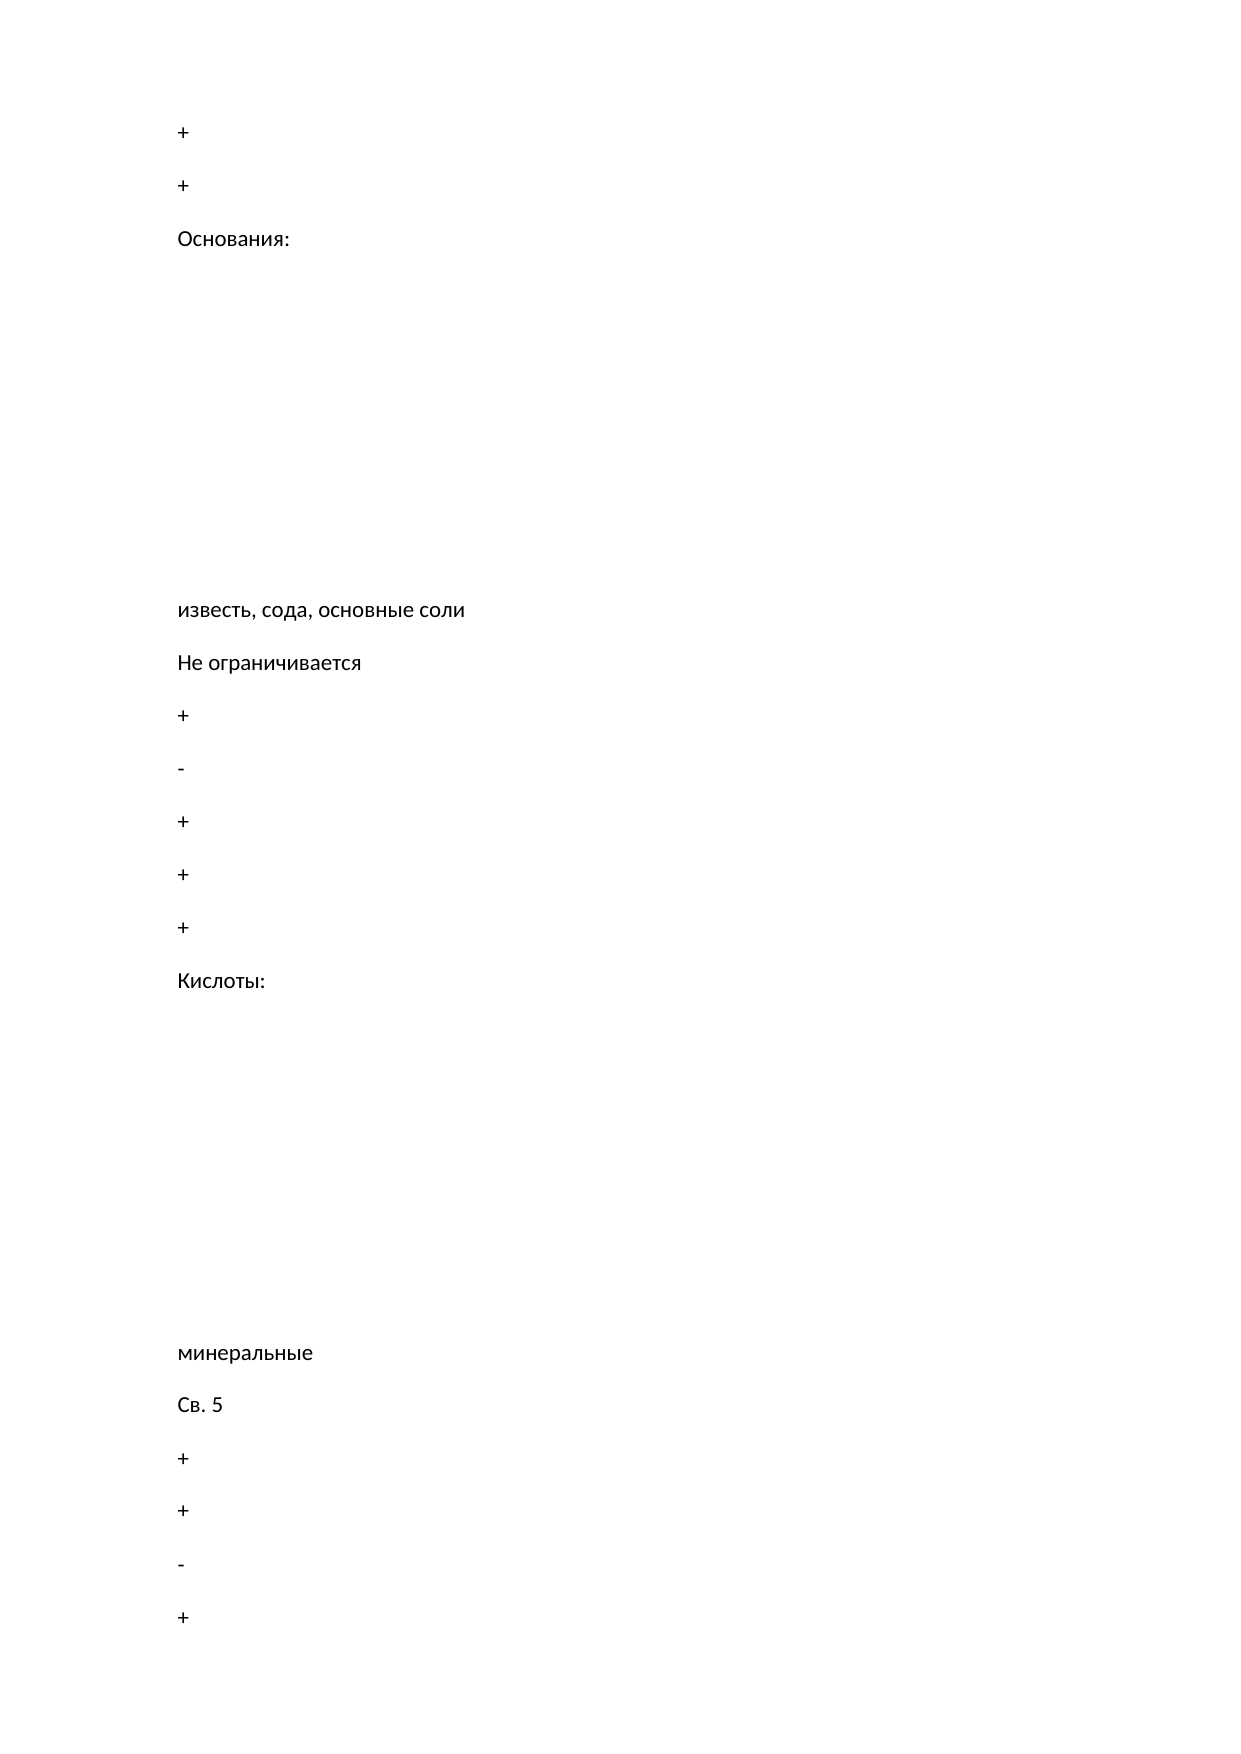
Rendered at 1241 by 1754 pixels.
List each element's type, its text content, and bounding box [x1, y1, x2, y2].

text Св. 5 [177, 1391, 1152, 1419]
text - [177, 1550, 1152, 1578]
text известь, сода, основные соли [177, 595, 1152, 623]
text + [177, 807, 1152, 835]
text + [177, 1497, 1152, 1525]
text + [177, 1444, 1152, 1472]
text Не ограничивается [177, 648, 1152, 676]
text + [177, 171, 1152, 199]
text + [177, 701, 1152, 729]
text + [177, 118, 1152, 146]
text минеральные [177, 1338, 1152, 1366]
text Кислоты: [177, 966, 1152, 994]
text + [177, 1603, 1152, 1631]
text - [177, 754, 1152, 782]
text Основания: [177, 224, 1152, 252]
text + [177, 860, 1152, 888]
text + [177, 913, 1152, 941]
